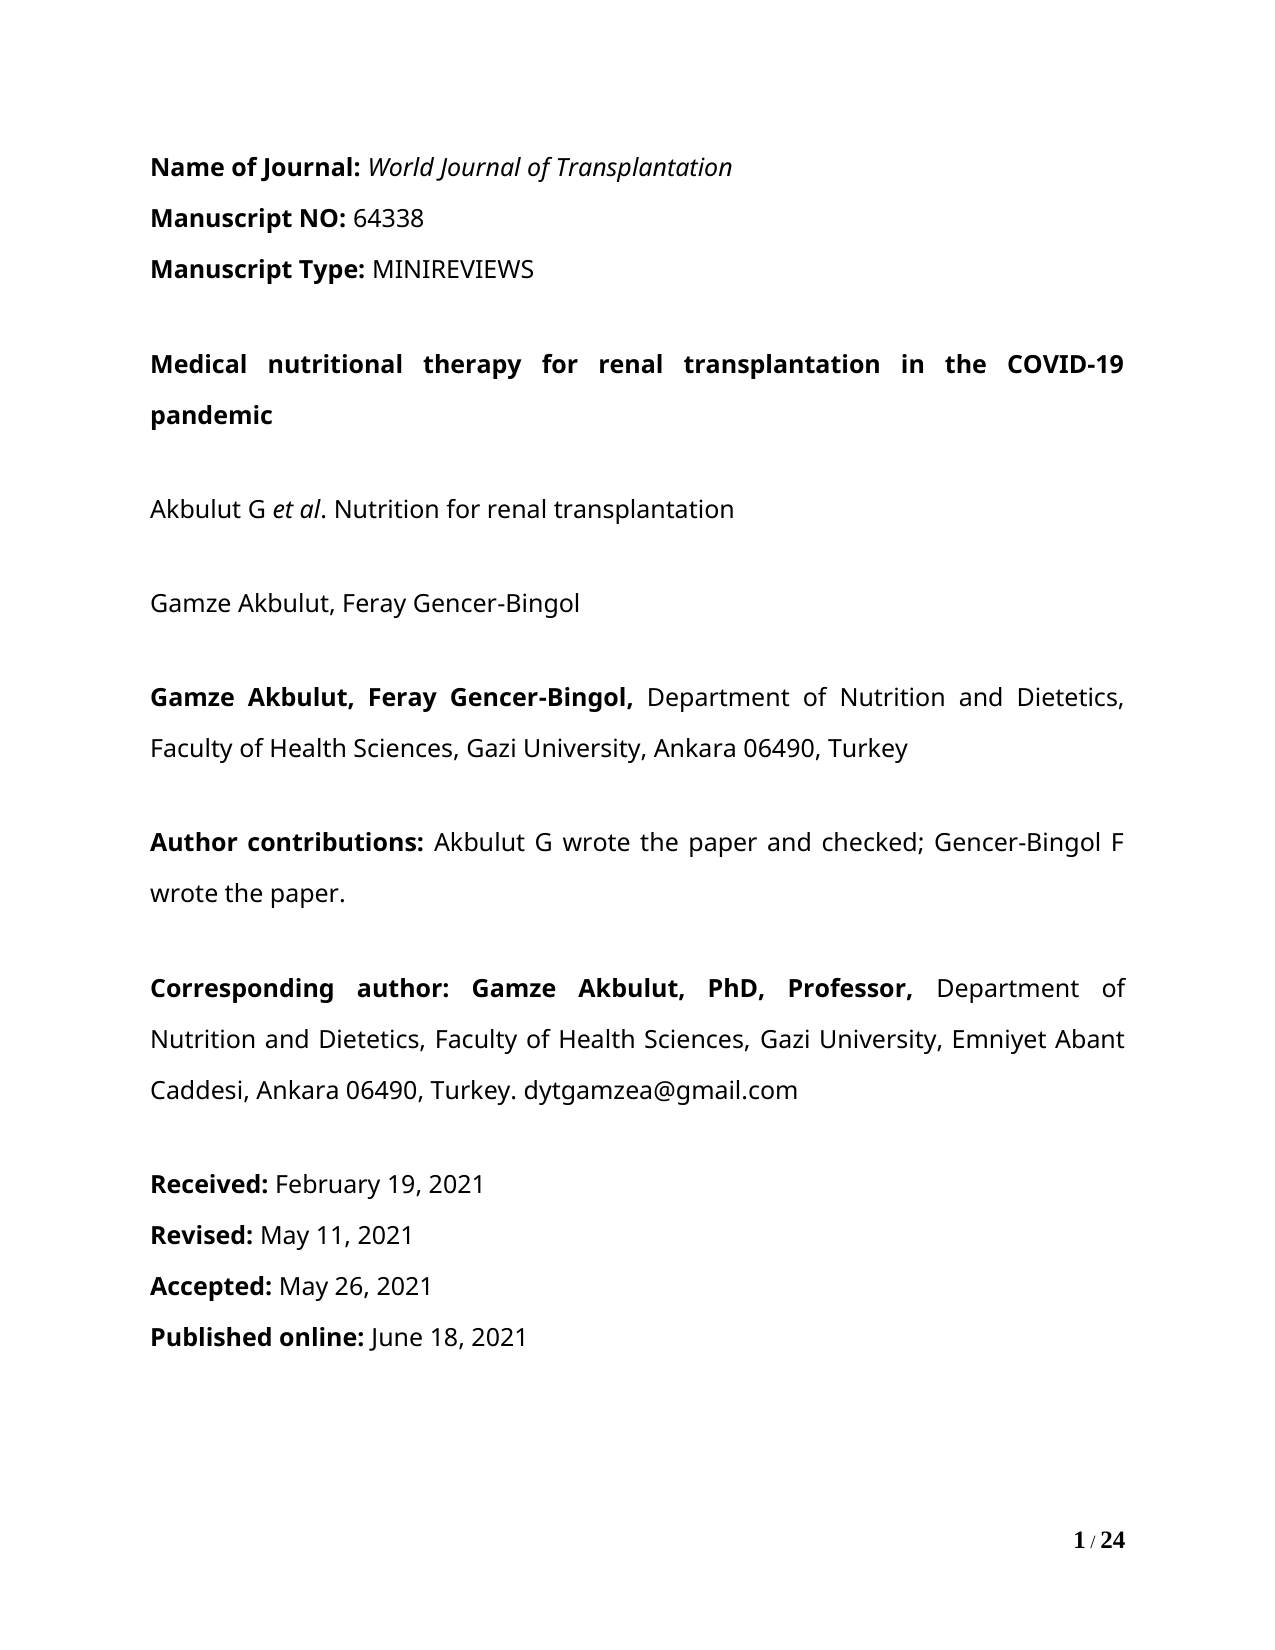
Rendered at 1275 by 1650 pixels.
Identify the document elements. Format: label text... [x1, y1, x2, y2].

text Gamze Akbulut, Feray Gencer-Bingol [150, 586, 1125, 620]
text Corresponding author: Gamze Akbulut, PhD, Professor, Department of Nutrition and Dietetics, Faculty of Health Sciences, Gazi University, Emniyet Abant Caddesi, Ankara 06490, Turkey. dytgamzea@gmail.com [150, 970, 1125, 1106]
text Received: February 19, 2021 [150, 1166, 1125, 1201]
text Manuscript NO: 64338 [150, 201, 1125, 235]
text Manuscript Type: MINIREVIEWS [150, 252, 1125, 286]
text Published online: June 18, 2021 [150, 1319, 1125, 1354]
text Gamze Akbulut, Feray Gencer-Bingol, Department of Nutrition and Dietetics, Faculty of Health Sciences, Gazi University, Ankara 06490, Turkey [150, 680, 1125, 765]
text Akbulut G et al. Nutrition for renal transplantation [150, 491, 1125, 526]
text Author contributions: Akbulut G wrote the paper and checked; Gencer-Bingol F wrote the paper. [150, 825, 1125, 910]
text Revised: May 11, 2021 [150, 1217, 1125, 1252]
text Accepted: May 26, 2021 [150, 1268, 1125, 1303]
text Name of Journal: World Journal of Transplantation [150, 150, 1125, 184]
text Medical nutritional therapy for renal transplantation in the COVID-19 pandemic [150, 346, 1125, 431]
